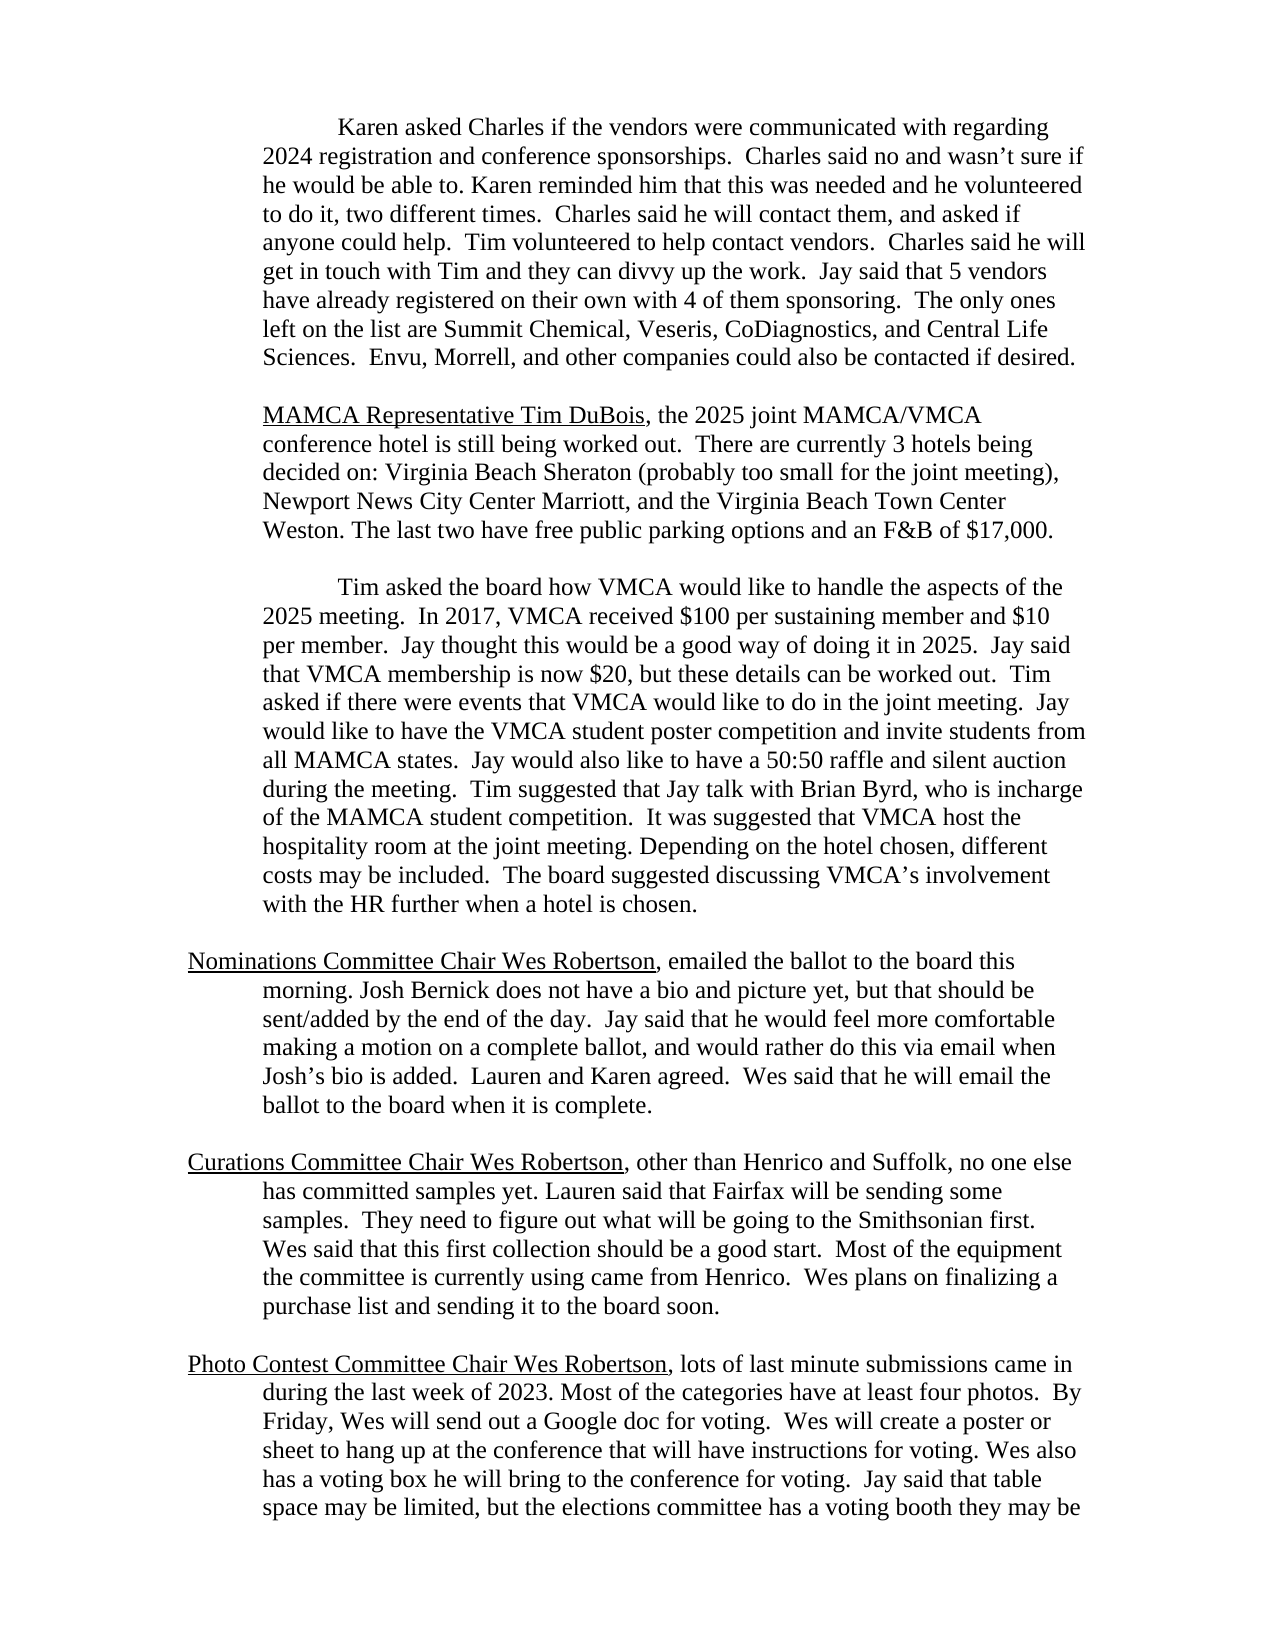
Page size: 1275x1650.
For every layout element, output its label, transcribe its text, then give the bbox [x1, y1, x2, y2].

text Karen asked Charles if the vendors were communicated with regarding 2024 registration and conference sponsorships. Charles said no and wasn’t sure if he would be able to. Karen reminded him that this was needed and he volunteered to do it, two different times. Charles said he will contact them, and asked if anyone could help. Tim volunteered to help contact vendors. Charles said he will get in touch with Tim and they can divvy up the work. Jay said that 5 vendors have already registered on their own with 4 of them sponsoring. The only ones left on the list are Summit Chemical, Veseris, CoDiagnostics, and Central Life Sciences. Envu, Morrell, and other companies could also be contacted if desired. [262, 112, 1087, 371]
text Tim asked the board how VMCA would like to handle the aspects of the 2025 meeting. In 2017, VMCA received $100 per sustaining member and $10 per member. Jay thought this would be a good way of doing it in 2025. Jay said that VMCA membership is now $20, but these details can be worked out. Tim asked if there were events that VMCA would like to do in the joint meeting. Jay would like to have the VMCA student poster competition and invite students from all MAMCA states. Jay would also like to have a 50:50 raffle and silent auction during the meeting. Tim suggested that Jay talk with Brian Byrd, who is incharge of the MAMCA student competition. It was suggested that VMCA host the hospitality room at the joint meeting. Depending on the hotel chosen, different costs may be included. The board suggested discussing VMCA’s involvement with the HR further when a hotel is chosen. [262, 572, 1087, 917]
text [187, 1349, 1087, 1521]
text Curations Committee Chair Wes Robertson, other than Henrico and Suffolk, no one else has committed samples yet. Lauren said that Fairfax will be sending some samples. They need to figure out what will be going to the Smithsonian first. Wes said that this first collection should be a good start. Most of the equipment the committee is currently using came from Henrico. Wes plans on finalizing a purchase list and sending it to the board soon. [187, 1147, 1087, 1320]
text Nominations Committee Chair Wes Robertson, emailed the ballot to the board this morning. Josh Bernick does not have a bio and picture yet, but that should be sent/added by the end of the day. Jay said that he would feel more comfortable making a motion on a complete ballot, and would rather do this via email when Josh’s bio is added. Lauren and Karen agreed. Wes said that he will email the ballot to the board when it is complete. [187, 946, 1087, 1119]
text MAMCA Representative Tim DuBois, the 2025 joint MAMCA/VMCA conference hotel is still being worked out. There are currently 3 hotels being decided on: Virginia Beach Sheraton (probably too small for the joint meeting), Newport News City Center Marriott, and the Virginia Beach Town Center Weston. The last two have free public parking options and an F&B of $17,000. [262, 400, 1087, 544]
